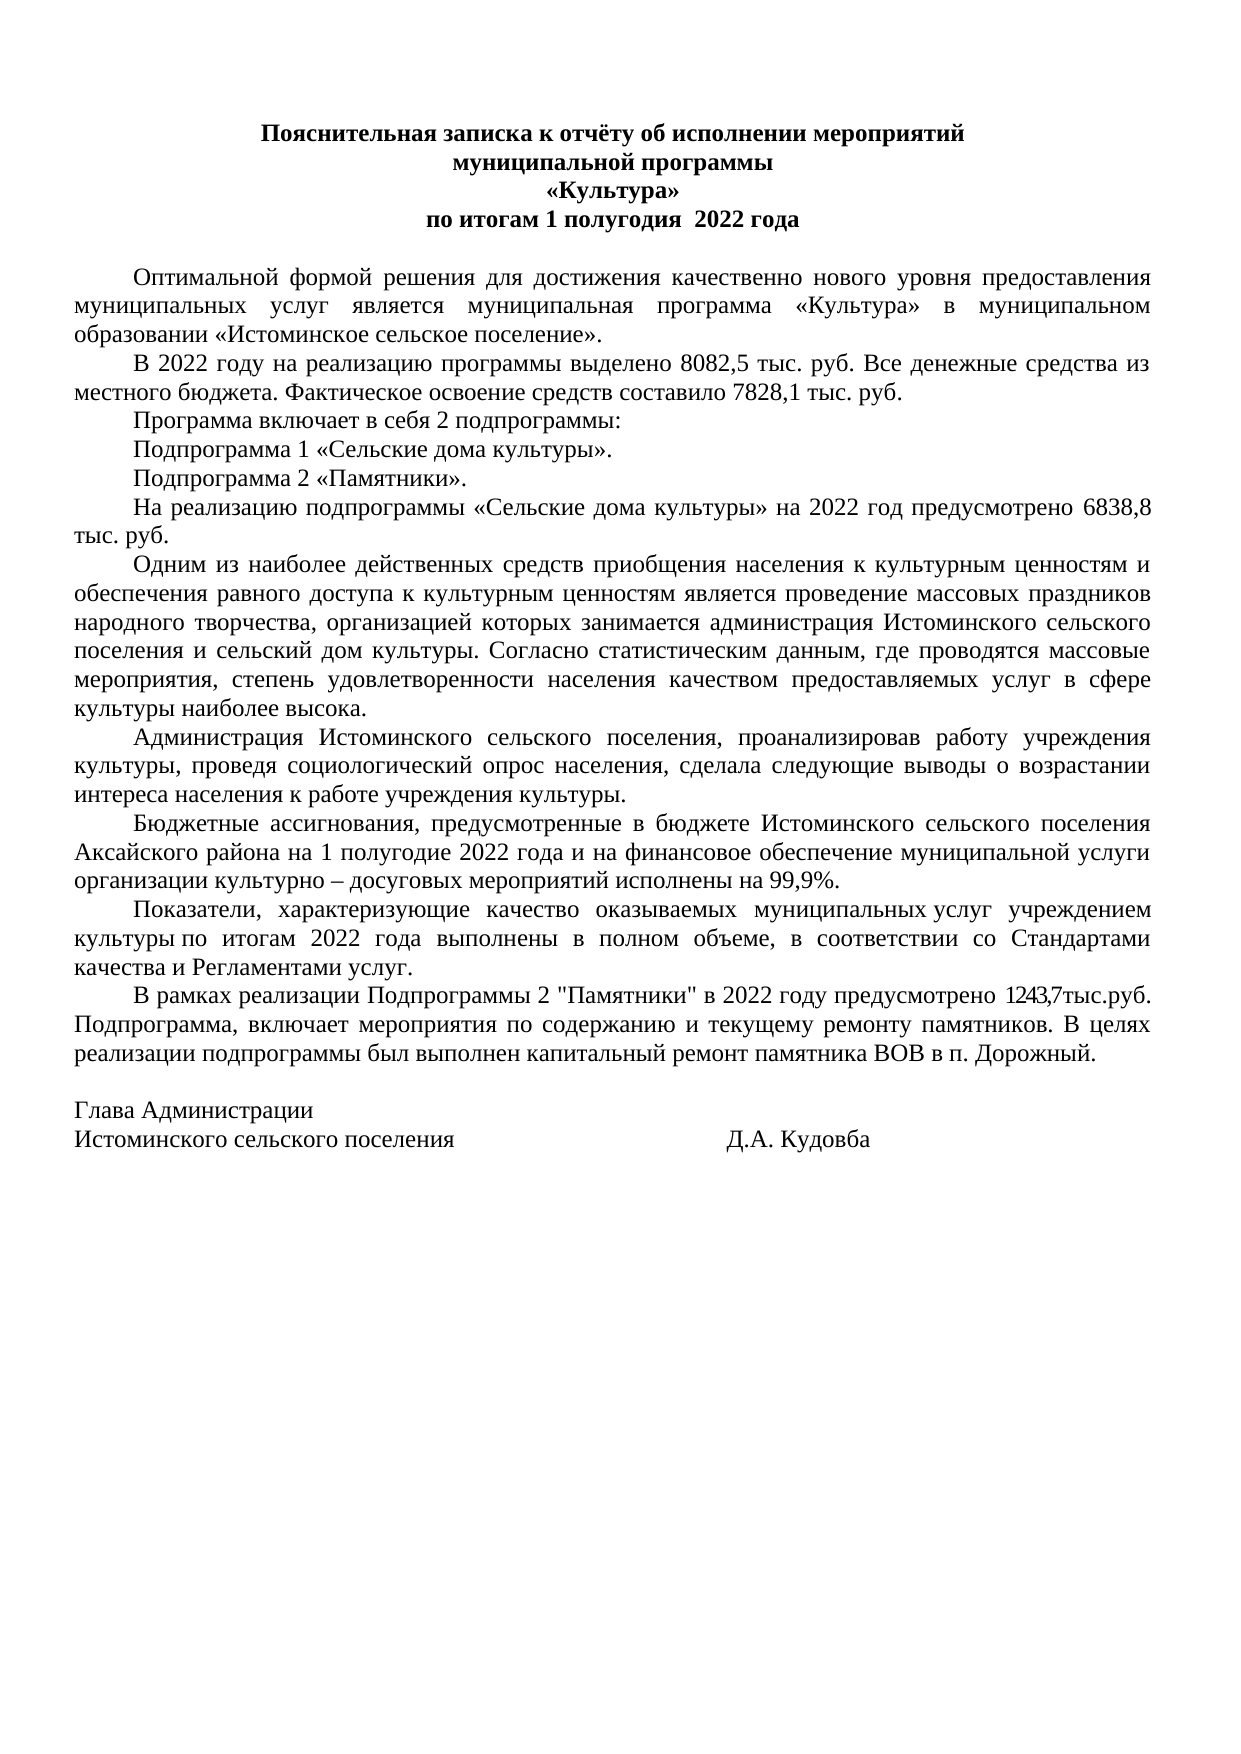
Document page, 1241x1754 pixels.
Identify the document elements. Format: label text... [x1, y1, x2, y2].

text Администрация Истоминского сельского поселения, проанализировав работу учреждения культуры, проведя социологический опрос населения, сделала следующие выводы о возрастании интереса населения к работе учреждения культуры. [74, 722, 1152, 808]
text Глава Администрации [74, 1096, 1152, 1124]
text Истоминского сельского поселения Д.А. Кудовба [74, 1124, 1152, 1153]
text Показатели, характеризующие качество оказываемых муниципальных услуг учреждением культуры по итогам 2022 года выполнены в полном объеме, в соответствии со Стандартами качества и Регламентами услуг. [74, 894, 1152, 981]
text Одним из наиболее действенных средств приобщения населения к культурным ценностям и обеспечения равного доступа к культурным ценностям является проведение массовых праздников народного творчества, организацией которых занимается администрация Истоминского сельского поселения и сельский дом культуры. Согласно статистическим данным, где проводятся массовые мероприятия, степень удовлетворенности населения качеством предоставляемых услуг в сфере культуры наиболее высока. [74, 549, 1152, 722]
text В рамках реализации Подпрограммы 2 "Памятники" в 2022 году предусмотрено 1243,7тыс.руб. Подпрограмма, включает мероприятия по содержанию и текущему ремонту памятников. В целях реализации подпрограммы был выполнен капитальный ремонт памятника ВОВ в п. Дорожный. [74, 981, 1152, 1067]
text Подпрограмма 2 «Памятники». [74, 463, 1152, 492]
text муниципальной программы [74, 147, 1152, 176]
text «Культура» [74, 176, 1152, 204]
text В 2022 году на реализацию программы выделено 8082,5 тыс. руб. Все денежные средства из местного бюджета. Фактическое освоение средств составило 7828,1 тыс. руб. [74, 348, 1152, 406]
text На реализацию подпрограммы «Сельские дома культуры» на 2022 год предусмотрено 6838,8 тыс. руб. [74, 492, 1152, 549]
text Оптимальной формой решения для достижения качественно нового уровня предоставления муниципальных услуг является муниципальная программа «Культура» в муниципальном образовании «Истоминское сельское поселение». [74, 262, 1152, 348]
text Подпрограмма 1 «Сельские дома культуры». [74, 434, 1152, 463]
text Пояснительная записка к отчёту об исполнении мероприятий [74, 118, 1152, 147]
text Бюджетные ассигнования, предусмотренные в бюджете Истоминского сельского поселения Аксайского района на 1 полугодие 2022 года и на финансовое обеспечение муниципальной услуги организации культурно – досуговых мероприятий исполнены на 99,9%. [74, 808, 1152, 894]
text Программа включает в себя 2 подпрограммы: [74, 406, 1152, 434]
text по итогам 1 полугодия 2022 года [74, 204, 1152, 233]
